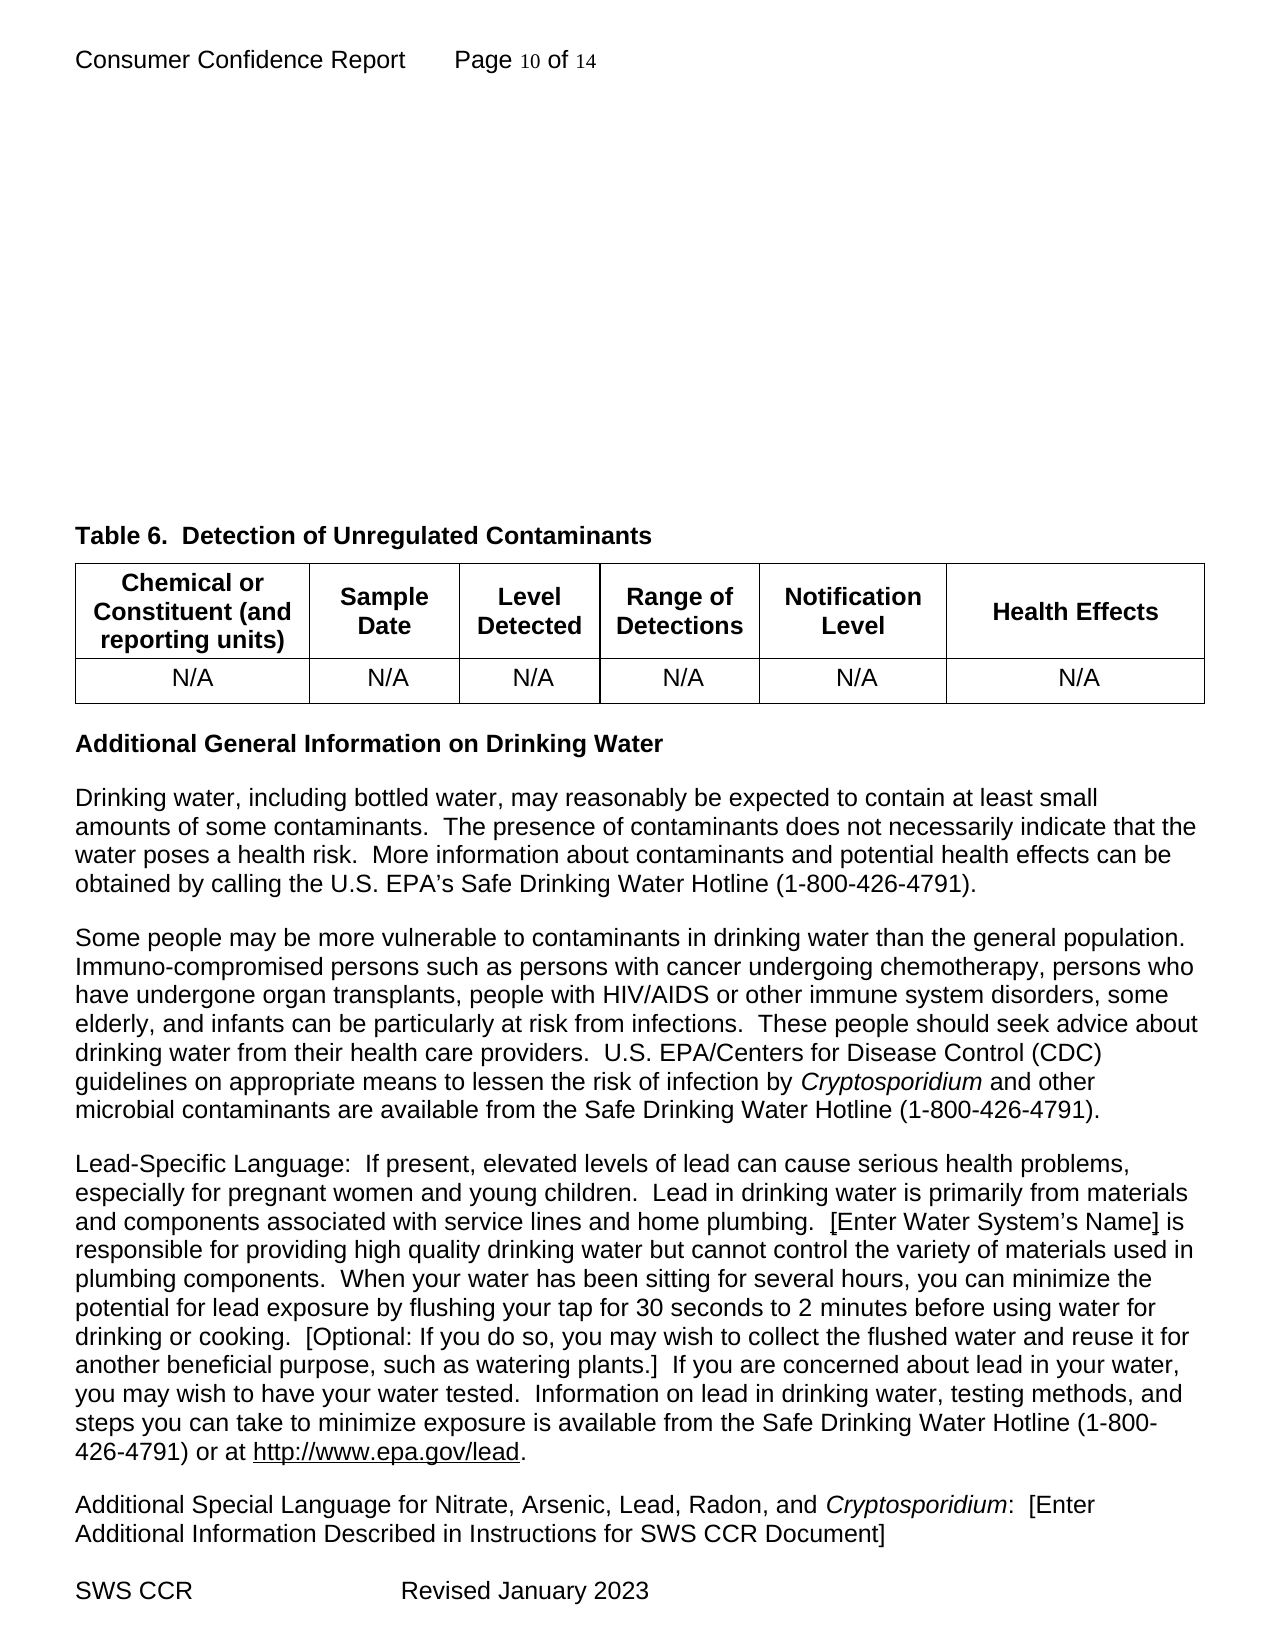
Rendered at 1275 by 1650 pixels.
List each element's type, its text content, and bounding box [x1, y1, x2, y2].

table_header Level Detected [460, 564, 599, 658]
table_header Notification Level [760, 564, 946, 658]
table_cell N/A [601, 659, 759, 703]
text Lead-Specific Language: If present, elevated levels of lead can cause serious health problems, especially for pregnant women and young children. Lead in drinking water is primarily from materials and components associated with service lines and home plumbing. [Enter Water System’s Name] is responsible for providing high quality drinking water but cannot control the variety of materials used in plumbing components. When your water has been sitting for several hours, you can minimize the potential for lead exposure by flushing your tap for 30 seconds to 2 minutes before using water for drinking or cooking. [Optional: If you do so, you may wish to collect the flushed water and reuse it for another beneficial purpose, such as watering plants.] If you are concerned about lead in your water, you may wish to have your water tested. Information on lead in drinking water, testing methods, and steps you can take to minimize exposure is available from the Safe Drinking Water Hotline (1-800-426-4791) or at http://www.epa.gov/lead. [75, 1149, 1200, 1465]
subtitle Additional General Information on Drinking Water [75, 729, 1200, 758]
table_cell N/A [460, 659, 599, 703]
text Table 6. Detection of Unregulated Contaminants [75, 521, 1200, 550]
table_header Sample Date [310, 564, 459, 658]
table_cell N/A [76, 659, 309, 703]
table_cell N/A [310, 659, 459, 703]
table_cell N/A [760, 659, 946, 703]
table_header Range of Detections [601, 564, 759, 658]
table_header Chemical or Constituent (and reporting units) [76, 564, 309, 658]
text Drinking water, including bottled water, may reasonably be expected to contain at least small amounts of some contaminants. The presence of contaminants does not necessarily indicate that the water poses a health risk. More information about contaminants and potential health effects can be obtained by calling the U.S. EPA’s Safe Drinking Water Hotline (1-800-426-4791). [75, 783, 1200, 898]
table_cell N/A [947, 659, 1204, 703]
table_header Health Effects [947, 564, 1204, 658]
text Some people may be more vulnerable to contaminants in drinking water than the general population. Immuno-compromised persons such as persons with cancer undergoing chemotherapy, persons who have undergone organ transplants, people with HIV/AIDS or other immune system disorders, some elderly, and infants can be particularly at risk from infections. These people should seek advice about drinking water from their health care providers. U.S. EPA/Centers for Disease Control (CDC) guidelines on appropriate means to lessen the risk of infection by Cryptosporidium and other microbial contaminants are available from the Safe Drinking Water Hotline (1-800-426-4791). [75, 923, 1200, 1124]
text Additional Special Language for Nitrate, Arsenic, Lead, Radon, and Cryptosporidium: [Enter Additional Information Described in Instructions for SWS CCR Document] [75, 1490, 1200, 1548]
